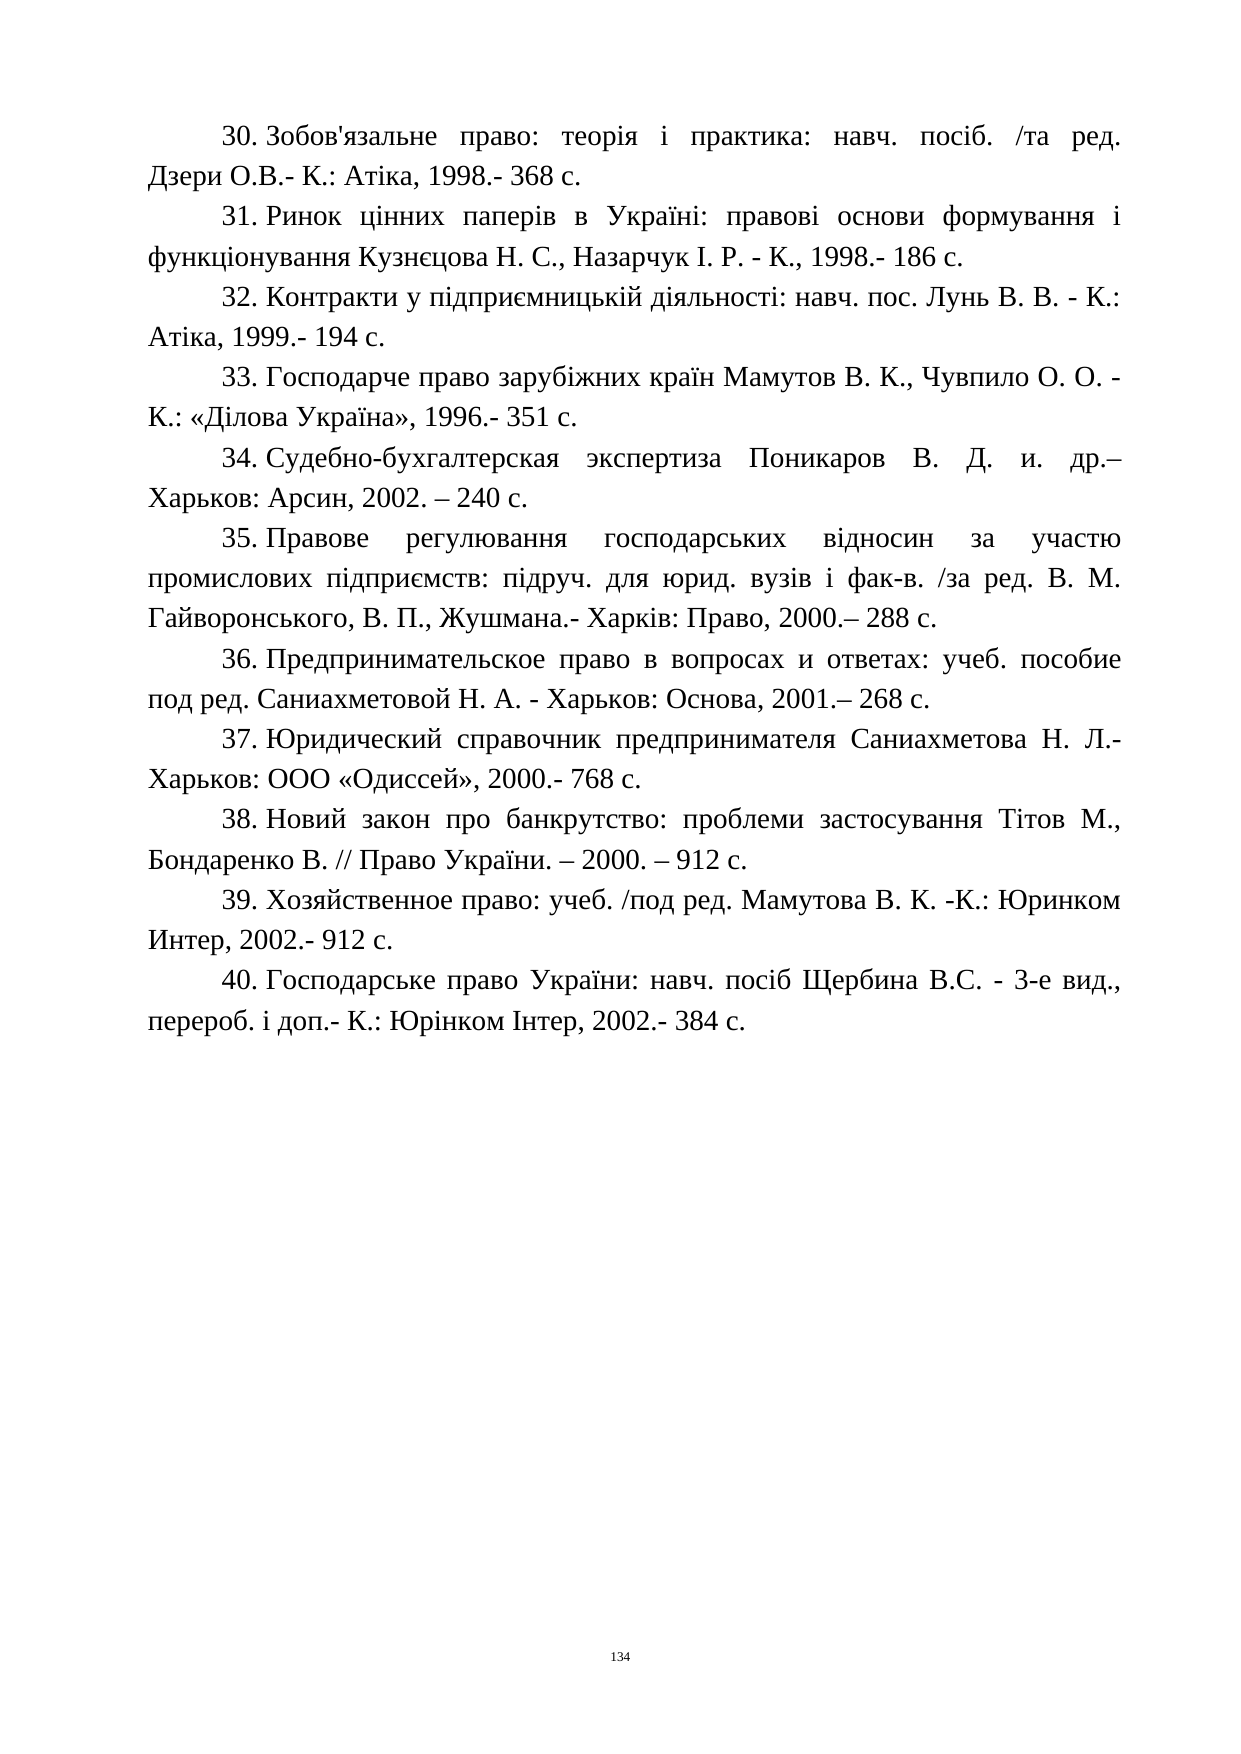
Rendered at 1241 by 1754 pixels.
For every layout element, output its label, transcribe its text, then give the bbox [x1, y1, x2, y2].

list Зобов'язальне право: теорія і практика: навч. посіб. /та ред. Дзери О.В.- К.: Атіка, 1998.- 368 с. [148, 118, 1122, 192]
list Хозяйственное право: учеб. /под ред. Мамутова В. К. -К.: Юринком Интер, 2002.- 912 с. [148, 882, 1122, 956]
list Предпринимательское право в вопросах и ответах: учеб. пособие под ред. Саниахметовой Н. А. - Харьков: Основа, 2001.– 268 с. [148, 641, 1122, 714]
list Судебно-бухгалтерская экспертиза Поникаров В. Д. и. др.– Харьков: Арсин, 2002. – 240 с. [148, 440, 1122, 513]
list Господарче право зарубіжних країн Мамутов В. К., Чувпило О. О. - К.: «Ділова Україна», 1996.- 351 с. [148, 359, 1122, 433]
list Господарське право України: навч. посіб Щербина В.С. - 3-е вид., перероб. і доп.- К.: Юрінком Інтер, 2002.- 384 с. [148, 962, 1122, 1036]
list Контракти у підприємницькій діяльності: навч. пос. Лунь В. В. - К.: Атіка, 1999.- 194 с. [148, 279, 1122, 353]
list Юридический справочник предпринимателя Саниахметова Н. Л.- Харьков: ООО «Одиссей», 2000.- 768 с. [148, 721, 1122, 795]
list Правове регулювання господарських відносин за участю промислових підприємств: підруч. для юрид. вузів і фак-в. /за ред. В. М. Гайворонського, В. П., Жушмана.- Харків: Право, 2000.– 288 с. [148, 520, 1122, 634]
list Новий закон про банкрутство: проблеми застосування Тітов М., Бондаренко В. // Право України. – 2000. – 912 с. [148, 802, 1122, 875]
list Ринок цінних паперів в Україні: правові основи формування і функціонування Кузнєцова Н. С., Назарчук І. Р. - К., 1998.- 186 с. [148, 198, 1122, 272]
